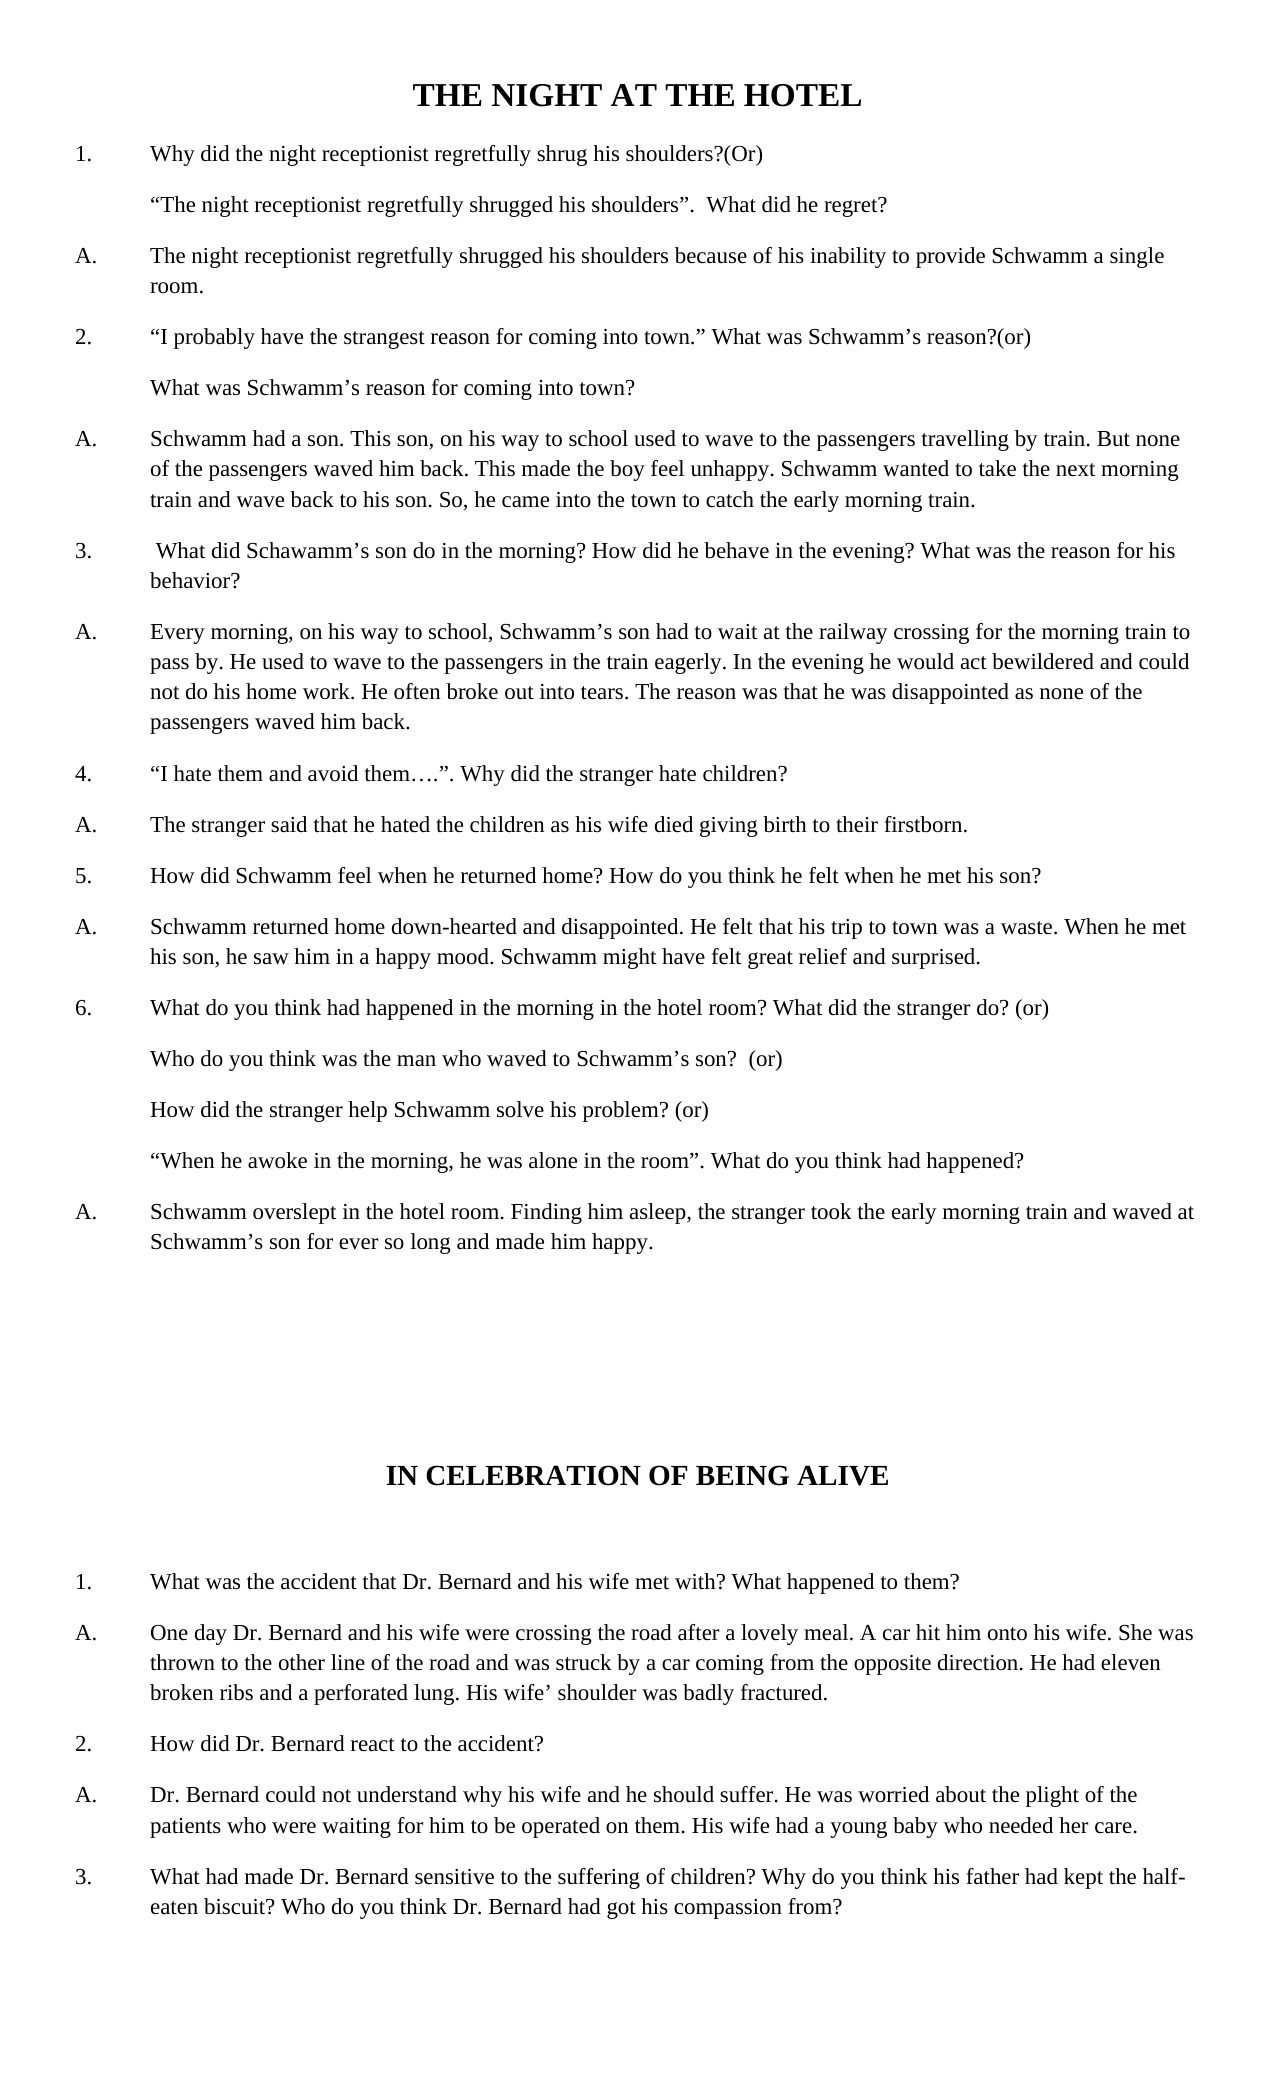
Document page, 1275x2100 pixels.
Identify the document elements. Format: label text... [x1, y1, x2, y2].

text Who do you think was the man who waved to Schwamm’s son? (or) [75, 1045, 1200, 1071]
text How did the stranger help Schwamm solve his problem? (or) [75, 1096, 1200, 1122]
text 1. Why did the night receptionist regretfully shrug his shoulders?(Or) [75, 140, 1200, 166]
text THE NIGHT AT THE HOTEL [75, 75, 1200, 113]
text A. The night receptionist regretfully shrugged his shoulders because of his inability to provide Schwamm a single room. [75, 242, 1200, 298]
text A. Schwamm had a son. This son, on his way to school used to wave to the passengers travelling by train. But none of the passengers waved him back. This made the boy feel unhappy. Schwamm wanted to take the next morning train and wave back to his son. So, he came into the town to catch the early morning train. [75, 425, 1200, 512]
text A. The stranger said that he hated the children as his wife died giving birth to their firstborn. [75, 811, 1200, 837]
text A. Schwamm overslept in the hotel room. Finding him asleep, the stranger took the early morning train and waved at Schwamm’s son for ever so long and made him happy. [75, 1198, 1200, 1255]
text A. Dr. Bernard could not understand why his wife and he should suffer. He was worried about the plight of the patients who were waiting for him to be operated on them. His wife had a young baby who needed her care. [75, 1782, 1200, 1838]
text 3. What did Schawamm’s son do in the morning? How did he behave in the evening? What was the reason for his behavior? [75, 537, 1200, 593]
text A. Schwamm returned home down-hearted and disappointed. He felt that his trip to town was a waste. When he met his son, he saw him in a happy mood. Schwamm might have felt great relief and surprised. [75, 913, 1200, 969]
text 1. What was the accident that Dr. Bernard and his wife met with? What happened to them? [75, 1568, 1200, 1594]
text A. Every morning, on his way to school, Schwamm’s son had to wait at the railway crossing for the morning train to pass by. He used to wave to the passengers in the train eagerly. In the evening he would act bewildered and could not do his home work. He often broke out into tears. The reason was that he was disappointed as none of the passengers waved him back. [75, 618, 1200, 735]
text A. One day Dr. Bernard and his wife were crossing the road after a lovely meal. A car hit him onto his wife. She was thrown to the other line of the road and was struck by a car coming from the opposite direction. He had eleven broken ribs and a perforated lung. His wife’ shoulder was badly fractured. [75, 1619, 1200, 1706]
text IN CELEBRATION OF BEING ALIVE [75, 1458, 1200, 1491]
text “When he awoke in the morning, he was alone in the room”. What do you think had happened? [75, 1147, 1200, 1173]
text 4. “I hate them and avoid them….”. Why did the stranger hate children? [75, 760, 1200, 786]
text 6. What do you think had happened in the morning in the hotel room? What did the stranger do? (or) [75, 994, 1200, 1020]
text 3. What had made Dr. Bernard sensitive to the suffering of children? Why do you think his father had kept the half-eaten biscuit? Who do you think Dr. Bernard had got his compassion from? [75, 1863, 1200, 1919]
text 5. How did Schwamm feel when he returned home? How do you think he felt when he met his son? [75, 862, 1200, 888]
text 2. How did Dr. Bernard react to the accident? [75, 1731, 1200, 1757]
text What was Schwamm’s reason for coming into town? [75, 374, 1200, 401]
text 2. “I probably have the strangest reason for coming into town.” What was Schwamm’s reason?(or) [75, 323, 1200, 349]
text “The night receptionist regretfully shrugged his shoulders”. What did he regret? [75, 191, 1200, 217]
